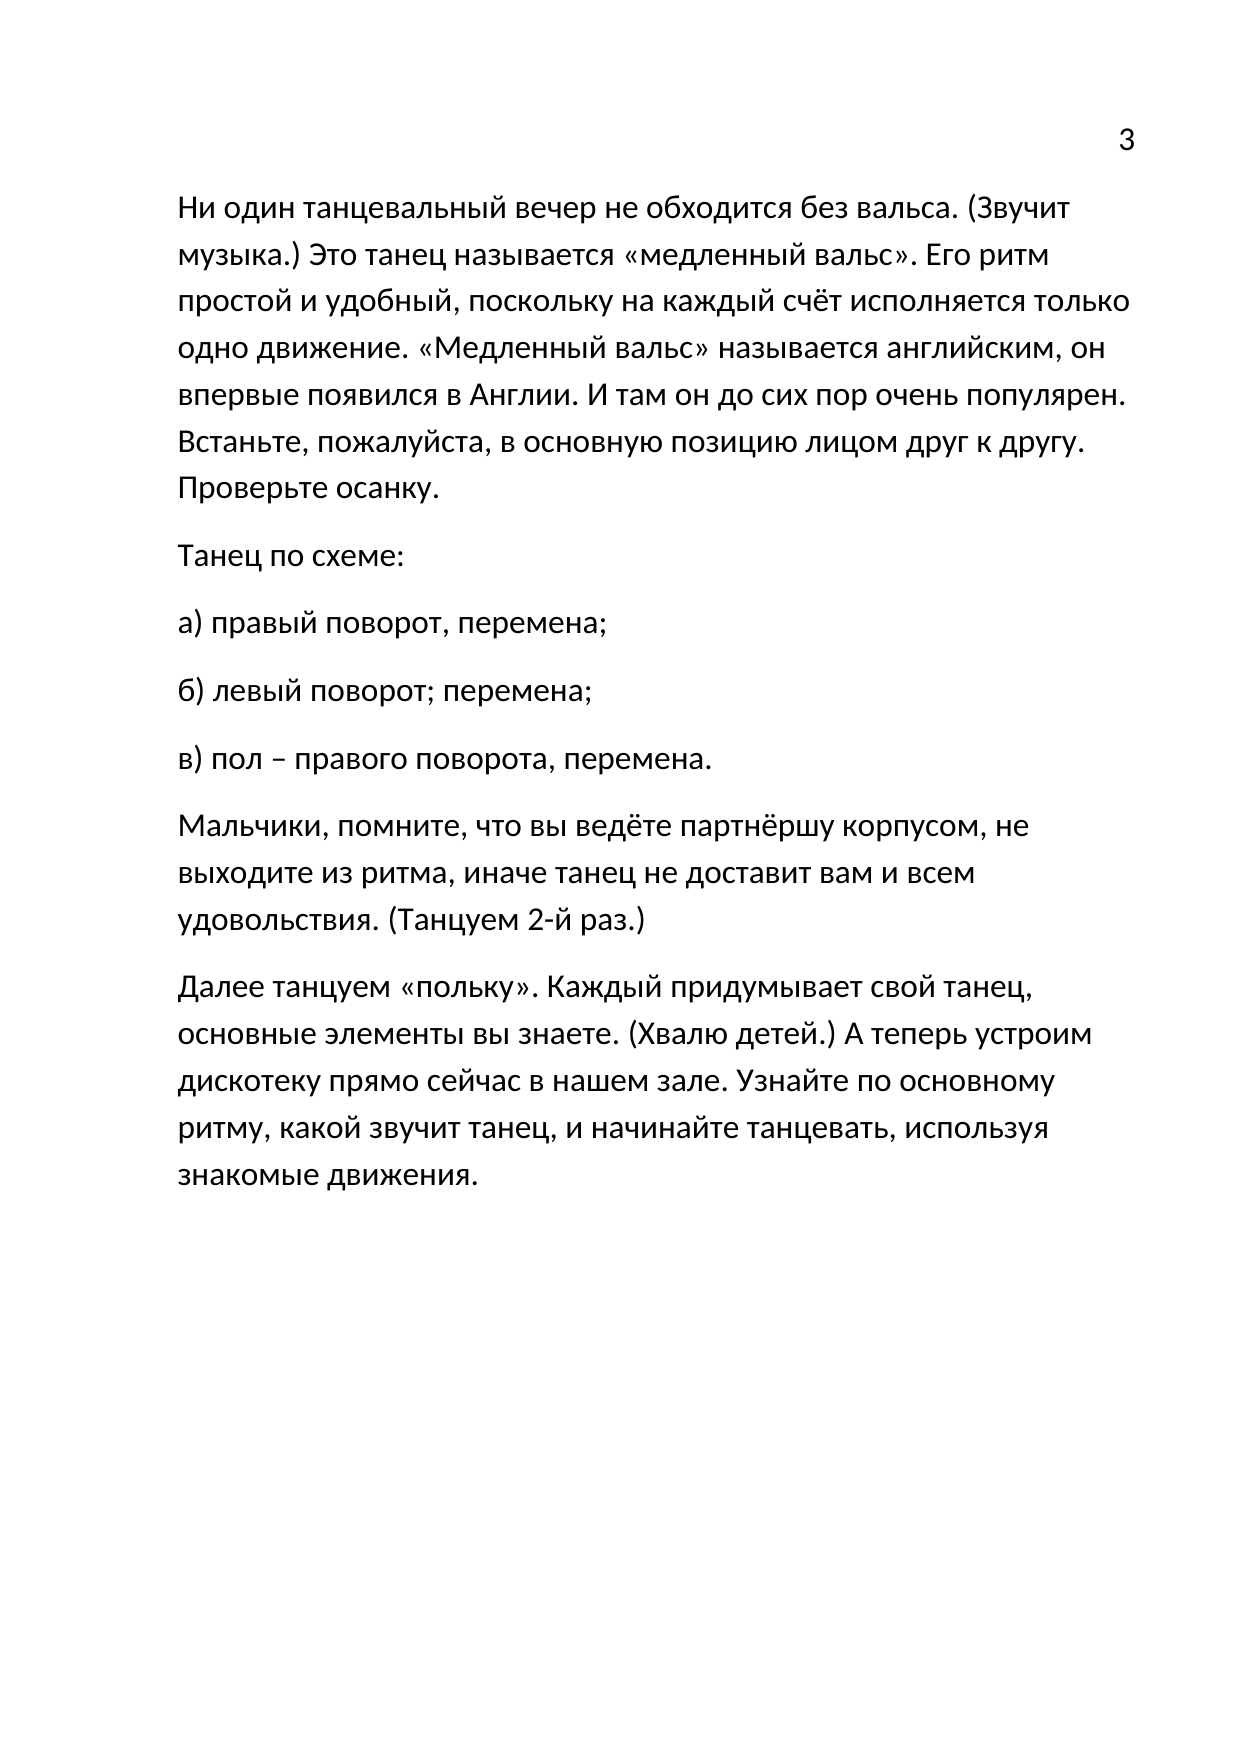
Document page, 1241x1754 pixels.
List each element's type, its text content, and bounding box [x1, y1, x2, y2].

text 3 [177, 118, 1152, 159]
text Мальчики, помните, что вы ведёте партнёршу корпусом, не выходите из ритма, иначе танец не доставит вам и всем удовольствия. (Танцуем 2-й раз.) [177, 804, 1152, 939]
text Танец по схеме: [177, 534, 1152, 575]
text а) правый поворот, перемена; [177, 602, 1152, 642]
text Далее танцуем «польку». Каждый придумывает свой танец, основные элементы вы знаете. (Хвалю детей.) А теперь устроим дискотеку прямо сейчас в нашем зале. Узнайте по основному ритму, какой звучит танец, и начинайте танцевать, используя знакомые движения. [177, 966, 1152, 1193]
text в) пол – правого поворота, перемена. [177, 737, 1152, 777]
text Ни один танцевальный вечер не обходится без вальса. (Звучит музыка.) Это танец называется «медленный вальс». Его ритм простой и удобный, поскольку на каждый счёт исполняется только одно движение. «Медленный вальс» называется английским, он впервые появился в Англии. И там он до сих пор очень популярен. Встаньте, пожалуйста, в основную позицию лицом друг к другу. Проверьте осанку. [177, 186, 1152, 507]
text б) левый поворот; перемена; [177, 669, 1152, 710]
